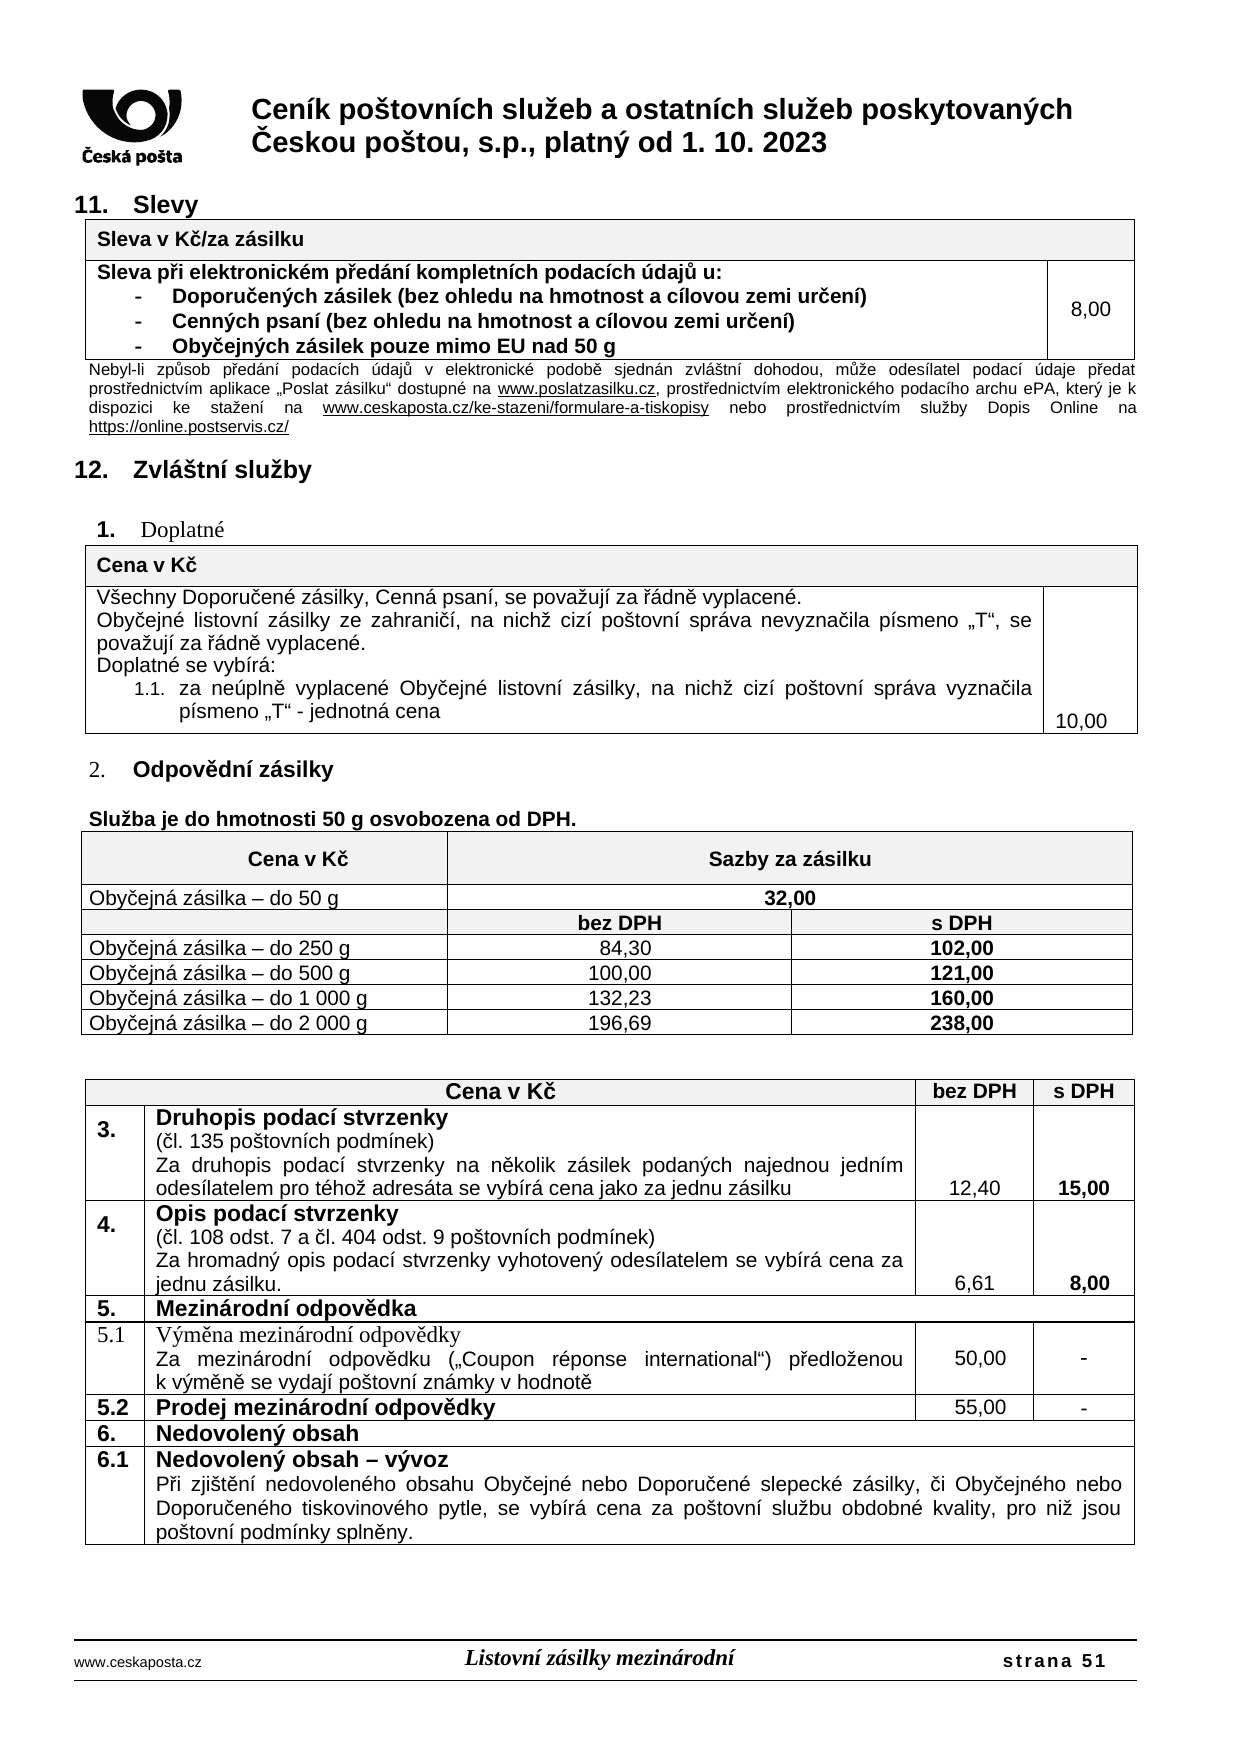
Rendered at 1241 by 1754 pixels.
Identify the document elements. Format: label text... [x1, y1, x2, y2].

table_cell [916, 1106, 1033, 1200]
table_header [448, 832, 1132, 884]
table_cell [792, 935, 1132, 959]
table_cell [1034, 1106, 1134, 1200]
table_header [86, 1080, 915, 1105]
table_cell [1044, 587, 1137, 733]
text Nebyl-li způsob předání podacích údajů v elektronické podobě sjednán zvláštní dohodou, může odesílatel podací údaje předat prostřednictvím aplikace „Poslat zásilku“ dostupné na www.poslatzasilku.cz, prostřednictvím elektronického podacího archu ePA, který je k dispozici ke stažení na www.ceskaposta.cz/ke-stazeni/formulare-a-tiskopisy nebo prostřednictvím služby Dopis Online na https://online.postservis.cz/ [89, 360, 1137, 436]
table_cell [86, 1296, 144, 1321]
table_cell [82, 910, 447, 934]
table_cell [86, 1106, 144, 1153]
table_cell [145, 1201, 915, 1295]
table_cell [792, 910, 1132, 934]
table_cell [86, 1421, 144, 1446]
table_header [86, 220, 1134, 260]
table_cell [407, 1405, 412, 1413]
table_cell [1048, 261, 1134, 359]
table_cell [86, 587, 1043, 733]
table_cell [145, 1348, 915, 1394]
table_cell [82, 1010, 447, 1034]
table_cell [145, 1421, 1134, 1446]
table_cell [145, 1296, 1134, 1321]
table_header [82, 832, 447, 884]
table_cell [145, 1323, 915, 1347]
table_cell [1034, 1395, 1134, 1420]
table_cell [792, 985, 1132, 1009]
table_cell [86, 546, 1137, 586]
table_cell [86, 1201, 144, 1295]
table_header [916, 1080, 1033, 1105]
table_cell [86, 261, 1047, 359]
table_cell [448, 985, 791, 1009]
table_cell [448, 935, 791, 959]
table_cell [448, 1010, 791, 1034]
subtitle Zvláštní služby [74, 457, 1137, 484]
subtitle Slevy [74, 192, 1137, 219]
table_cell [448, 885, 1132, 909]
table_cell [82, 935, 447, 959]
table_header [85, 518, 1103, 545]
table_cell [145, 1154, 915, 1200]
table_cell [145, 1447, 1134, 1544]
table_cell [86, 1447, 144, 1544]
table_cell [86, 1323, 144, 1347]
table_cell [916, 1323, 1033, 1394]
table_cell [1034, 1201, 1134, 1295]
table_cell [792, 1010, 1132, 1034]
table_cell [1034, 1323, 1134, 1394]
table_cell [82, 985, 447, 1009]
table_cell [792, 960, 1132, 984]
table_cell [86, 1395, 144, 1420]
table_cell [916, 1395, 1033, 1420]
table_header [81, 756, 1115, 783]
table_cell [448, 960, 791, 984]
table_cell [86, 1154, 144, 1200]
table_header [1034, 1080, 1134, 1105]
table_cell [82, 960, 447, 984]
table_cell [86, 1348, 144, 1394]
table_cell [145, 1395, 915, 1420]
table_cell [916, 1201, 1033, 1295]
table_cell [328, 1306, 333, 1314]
text Služba je do hmotnosti 50 g osvobozena od DPH. [88, 807, 1137, 831]
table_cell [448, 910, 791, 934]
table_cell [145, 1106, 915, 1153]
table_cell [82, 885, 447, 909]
